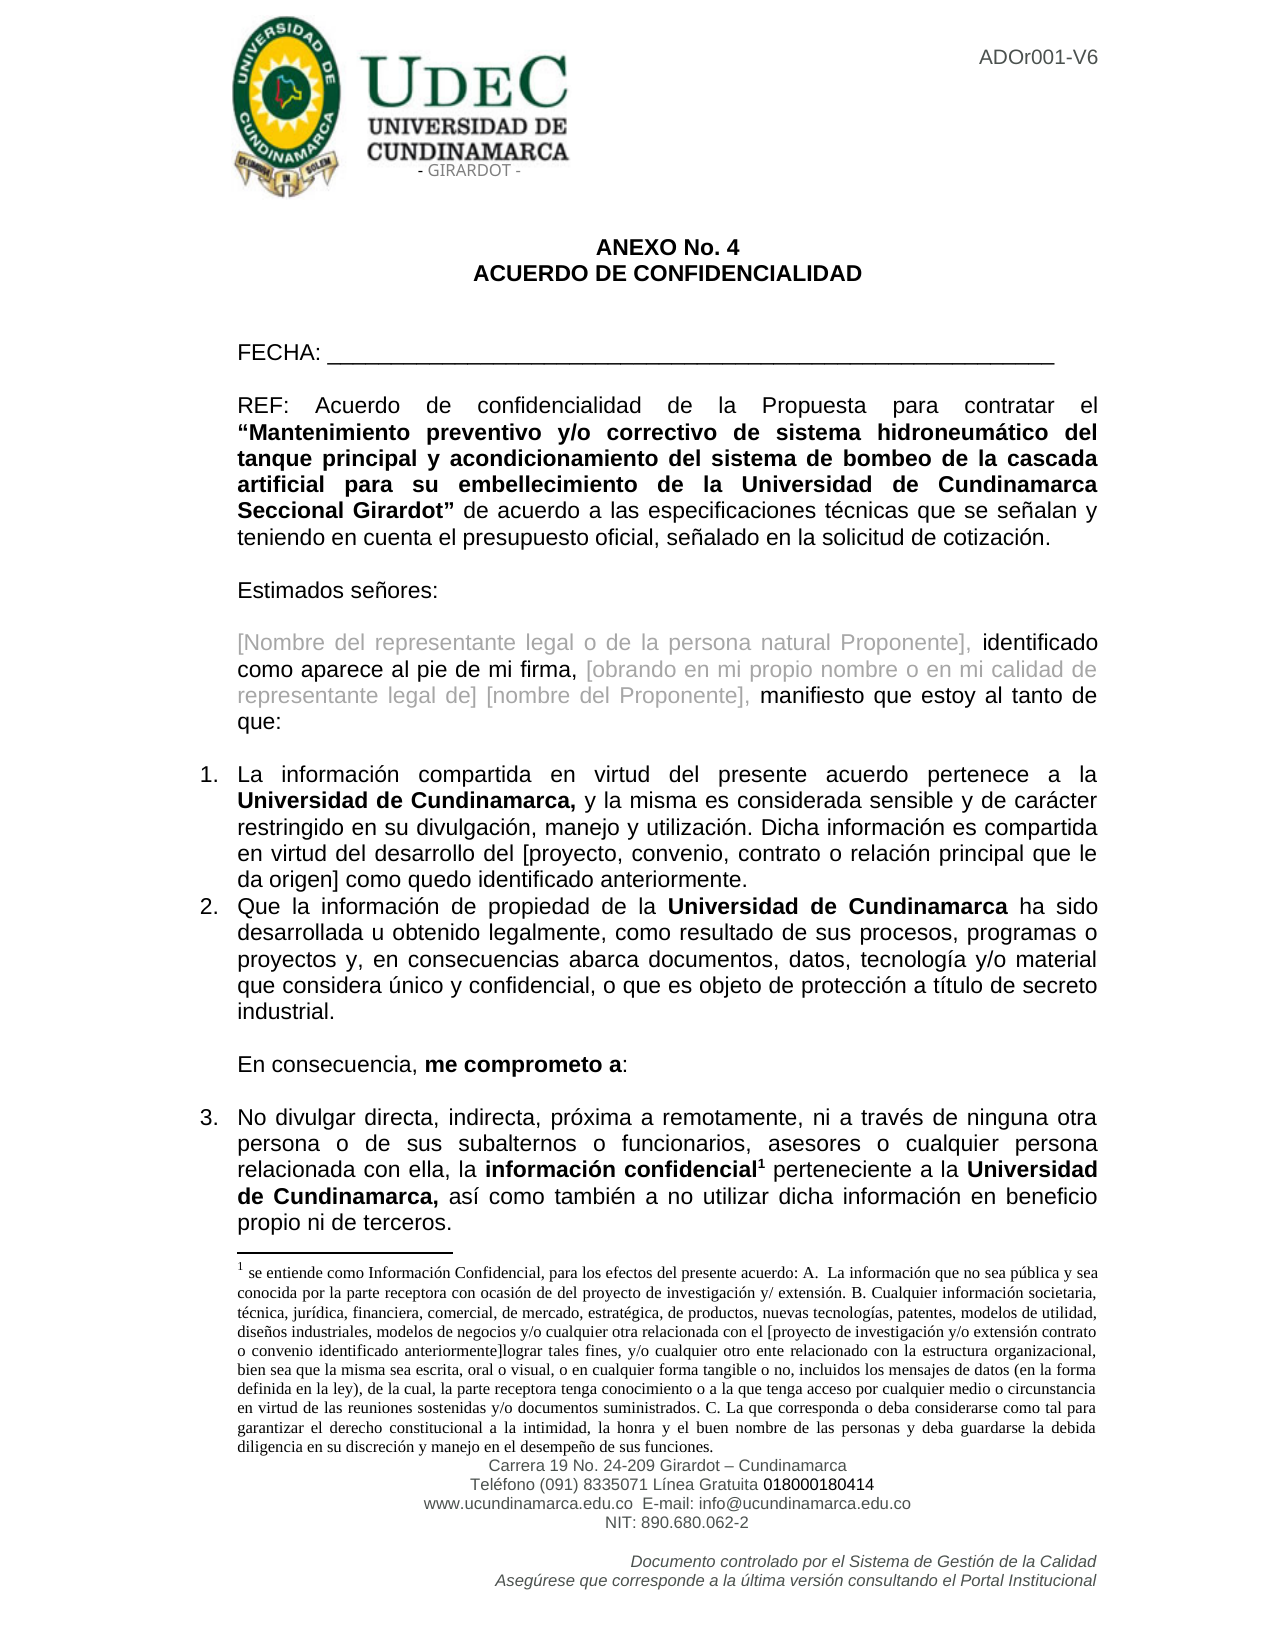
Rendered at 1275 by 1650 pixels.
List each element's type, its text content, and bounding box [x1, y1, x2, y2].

text ANEXO No. 4 [237, 234, 1098, 260]
text [Nombre del representante legal o de la persona natural Proponente], identificado como aparece al pie de mi firma, [obrando en mi propio nombre o en mi calidad de representante legal de] [nombre del Proponente], manifiesto que estoy al tanto de que: [237, 629, 1098, 735]
text FECHA: _________________________________________________________ [237, 339, 1098, 366]
text ACUERDO DE CONFIDENCIALIDAD [237, 260, 1098, 287]
list No divulgar directa, indirecta, próxima a remotamente, ni a través de ninguna otra persona o de sus subalternos o funcionarios, asesores o cualquier persona relacionada con ella, la información confidencial perteneciente a la Universidad de Cundinamarca, así como también a no utilizar dicha información en beneficio propio ni de terceros. [199, 1104, 1098, 1235]
text Estimados señores: [237, 577, 1098, 603]
text En consecuencia, me comprometo a: [237, 1051, 1098, 1077]
list La información compartida en virtud del presente acuerdo pertenece a la Universidad de Cundinamarca, y la misma es considerada sensible y de carácter restringido en su divulgación, manejo y utilización. Dicha información es compartida en virtud del desarrollo del [proyecto, convenio, contrato o relación principal que le da origen] como quedo identificado anteriormente. [199, 761, 1098, 893]
text REF: Acuerdo de confidencialidad de la Propuesta para contratar el “Mantenimiento preventivo y/o correctivo de sistema hidroneumático del tanque principal y acondicionamiento del sistema de bombeo de la cascada artificial para su embellecimiento de la Universidad de Cundinamarca Seccional Girardot” de acuerdo a las especificaciones técnicas que se señalan y teniendo en cuenta el presupuesto oficial, señalado en la solicitud de cotización. [237, 392, 1098, 550]
picture [231, 15, 572, 200]
list Que la información de propiedad de la Universidad de Cundinamarca ha sido desarrollada u obtenido legalmente, como resultado de sus procesos, programas o proyectos y, en consecuencias abarca documentos, datos, tecnología y/o material que considera único y confidencial, o que es objeto de protección a título de secreto industrial. [199, 893, 1098, 1024]
